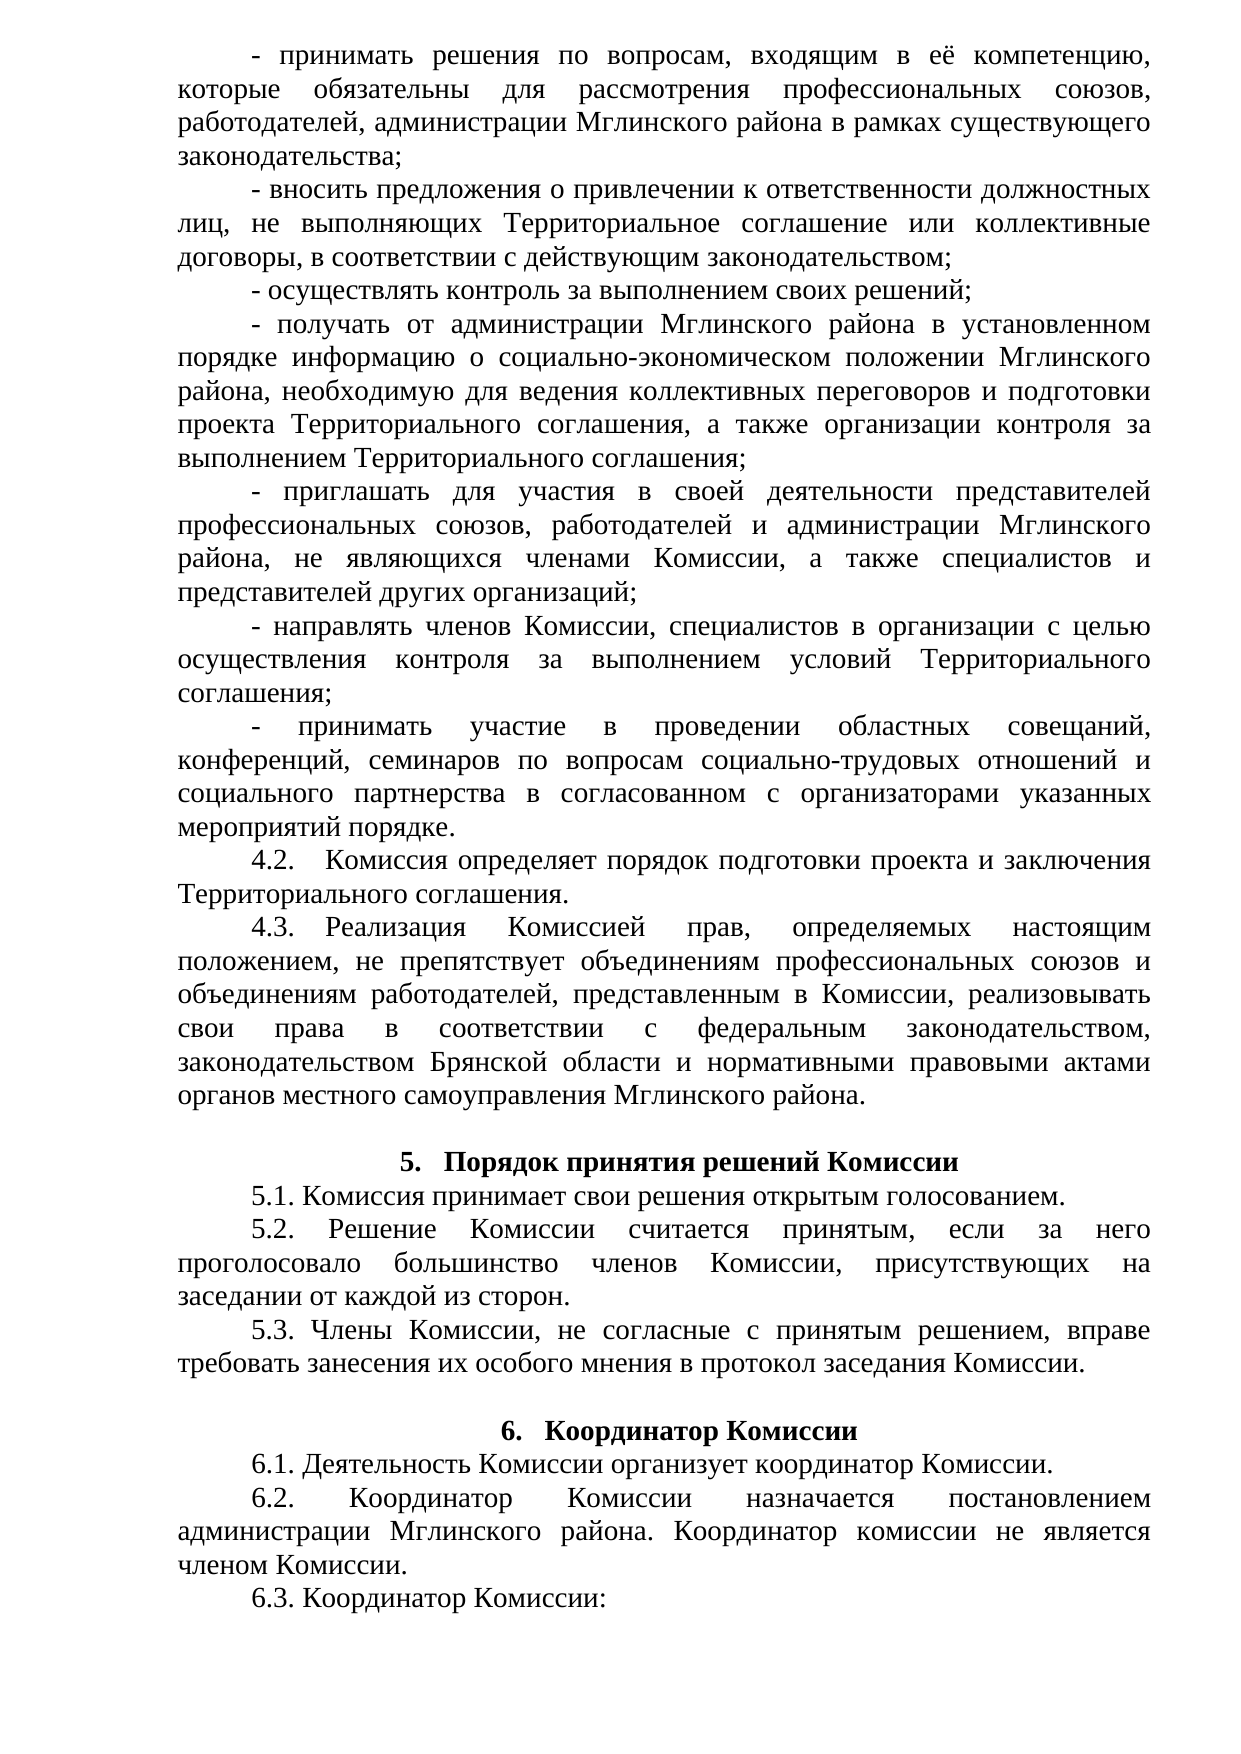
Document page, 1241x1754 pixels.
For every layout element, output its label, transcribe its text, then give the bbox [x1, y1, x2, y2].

text - принимать участие в проведении областных совещаний, конференций, семинаров по вопросам социально-трудовых отношений и социального партнерства в согласованном с организаторами указанных мероприятий порядке. [177, 708, 1152, 842]
list Реализация Комиссией прав, определяемых настоящим положением, не препятствует объединениям профессиональных союзов и объединениям работодателей, представленным в Комиссии, реализовывать свои права в соответствии с федеральным законодательством, законодательством Брянской области и нормативными правовыми актами органов местного самоуправления Мглинского района. [177, 909, 1152, 1111]
text - вносить предложения о привлечении к ответственности должностных лиц, не выполняющих Территориальное соглашение или коллективные договоры, в соответствии с действующим законодательством; [177, 172, 1152, 272]
text - получать от администрации Мглинского района в установленном порядке информацию о социально-экономическом положении Мглинского района, необходимую для ведения коллективных переговоров и подготовки проекта Территориального соглашения, а также организации контроля за выполнением Территориального соглашения; [177, 306, 1152, 473]
text 5.1. Комиссия принимает свои решения открытым голосованием. [177, 1178, 1152, 1211]
text 5.2. Решение Комиссии считается принятым, если за него проголосовало большинство членов Комиссии, присутствующих на заседании от каждой из сторон. [177, 1211, 1152, 1312]
list Координатор Комиссии [207, 1413, 1152, 1446]
list Порядок принятия решений Комиссии [207, 1144, 1152, 1178]
list Комиссия определяет порядок подготовки проекта и заключения Территориального соглашения. [177, 842, 1152, 909]
text - направлять членов Комиссии, специалистов в организации с целью осуществления контроля за выполнением условий Территориального соглашения; [177, 608, 1152, 708]
text 6.2. Координатор Комиссии назначается постановлением администрации Мглинского района. Координатор комиссии не является членом Комиссии. [177, 1480, 1152, 1580]
text 6.1. Деятельность Комиссии организует координатор Комиссии. [177, 1446, 1152, 1480]
text - принимать решения по вопросам, входящим в её компетенцию, которые обязательны для рассмотрения профессиональных союзов, работодателей, администрации Мглинского района в рамках существующего законодательства; [177, 37, 1152, 172]
text - осуществлять контроль за выполнением своих решений; [177, 272, 1152, 306]
text 5.3. Члены Комиссии, не согласные с принятым решением, вправе требовать занесения их особого мнения в протокол заседания Комиссии. [177, 1312, 1152, 1379]
text 6.3. Координатор Комиссии: [177, 1580, 1152, 1614]
text - приглашать для участия в своей деятельности представителей профессиональных союзов, работодателей и администрации Мглинского района, не являющихся членами Комиссии, а также специалистов и представителей других организаций; [177, 473, 1152, 608]
